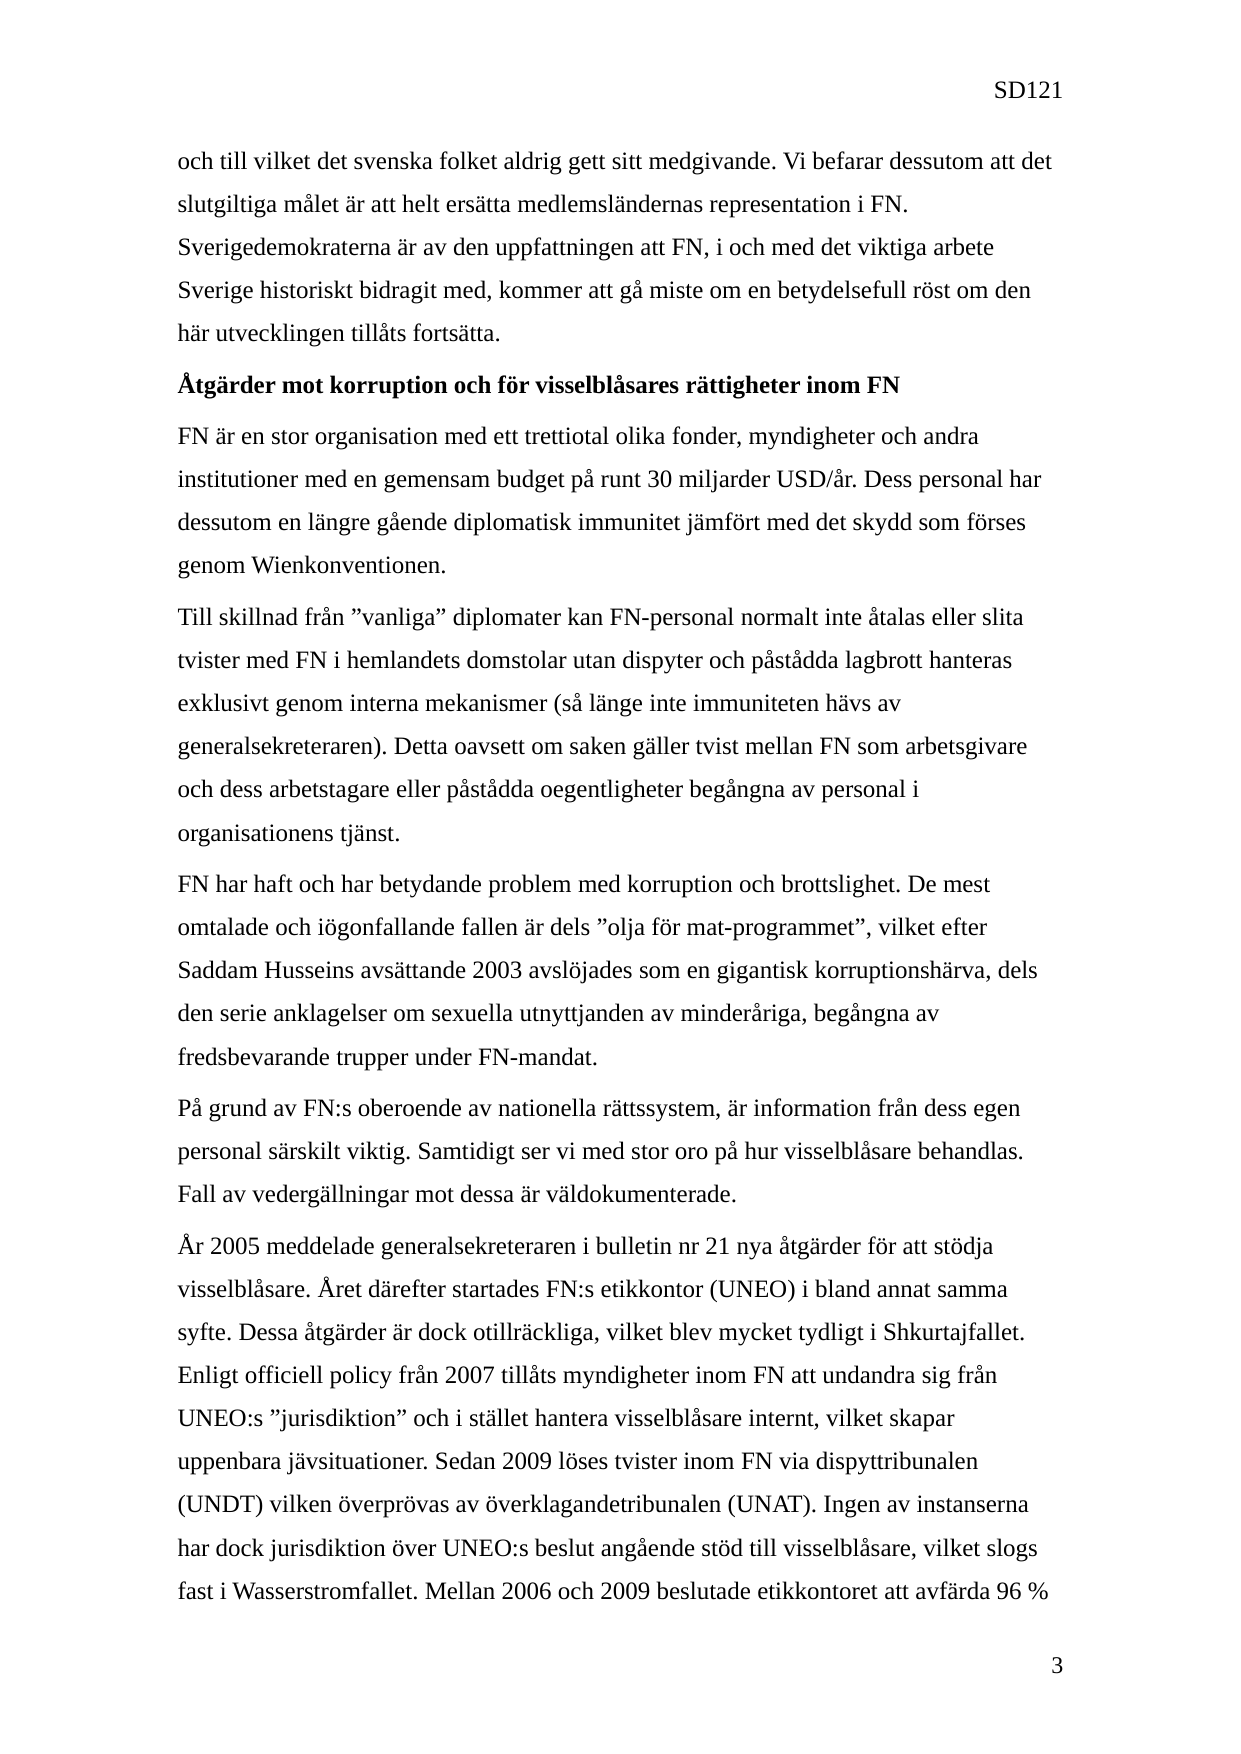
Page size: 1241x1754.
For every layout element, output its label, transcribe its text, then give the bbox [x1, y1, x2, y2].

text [177, 146, 1063, 347]
text FN är en stor organisation med ett trettiotal olika fonder, myndigheter och andra institutioner med en gemensam budget på runt 30 miljarder USD/år. Dess personal har dessutom en längre gående diplomatisk immunitet jämfört med det skydd som förses genom Wienkonventionen. [177, 421, 1063, 579]
text FN har haft och har betydande problem med korruption och brottslighet. De mest omtalade och iögonfallande fallen är dels ”olja för mat-programmet”, vilket efter Saddam Husseins avsättande 2003 avslöjades som en gigantisk korruptionshärva, dels den serie anklagelser om sexuella utnyttjanden av minderåriga, begångna av fredsbevarande trupper under FN-mandat. [177, 869, 1063, 1070]
text Åtgärder mot korruption och för visselblåsares rättigheter inom FN [177, 370, 1063, 398]
text Till skillnad från ”vanliga” diplomater kan FN-personal normalt inte åtalas eller slita tvister med FN i hemlandets domstolar utan dispyter och påstådda lagbrott hanteras exklusivt genom interna mekanismer (så länge inte immuniteten hävs av generalsekreteraren). Detta oavsett om saken gäller tvist mellan FN som arbetsgivare och dess arbetstagare eller påstådda oegentligheter begångna av personal i organisationens tjänst. [177, 602, 1063, 846]
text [177, 1231, 1063, 1604]
text På grund av FN:s oberoende av nationella rättssystem, är information från dess egen personal särskilt viktig. Samtidigt ser vi med stor oro på hur visselblåsare behandlas. Fall av vedergällningar mot dessa är väldokumenterade. [177, 1093, 1063, 1208]
